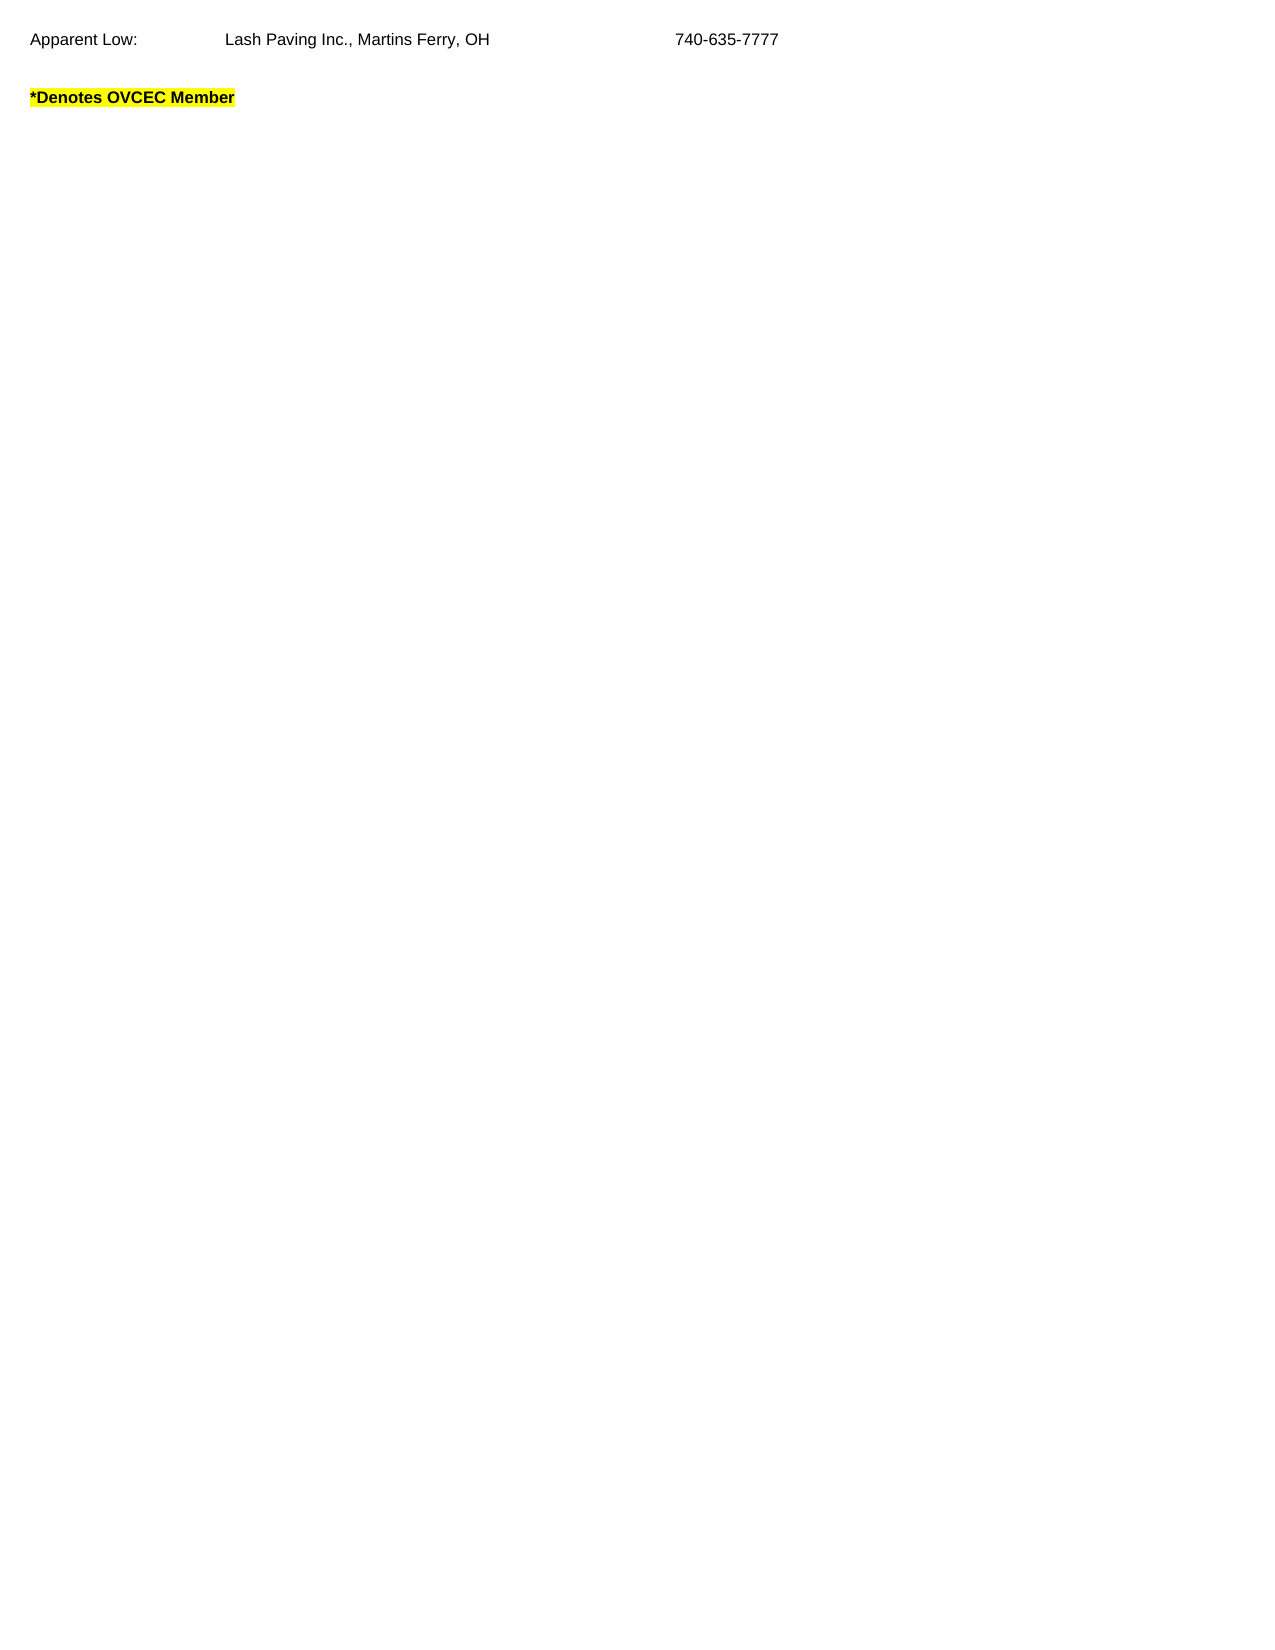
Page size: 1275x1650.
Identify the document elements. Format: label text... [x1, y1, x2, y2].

text *Denotes OVCEC Member [30, 87, 1275, 107]
text Apparent Low: Lash Paving Inc., Martins Ferry, OH 740-635-7777 [30, 30, 1275, 49]
